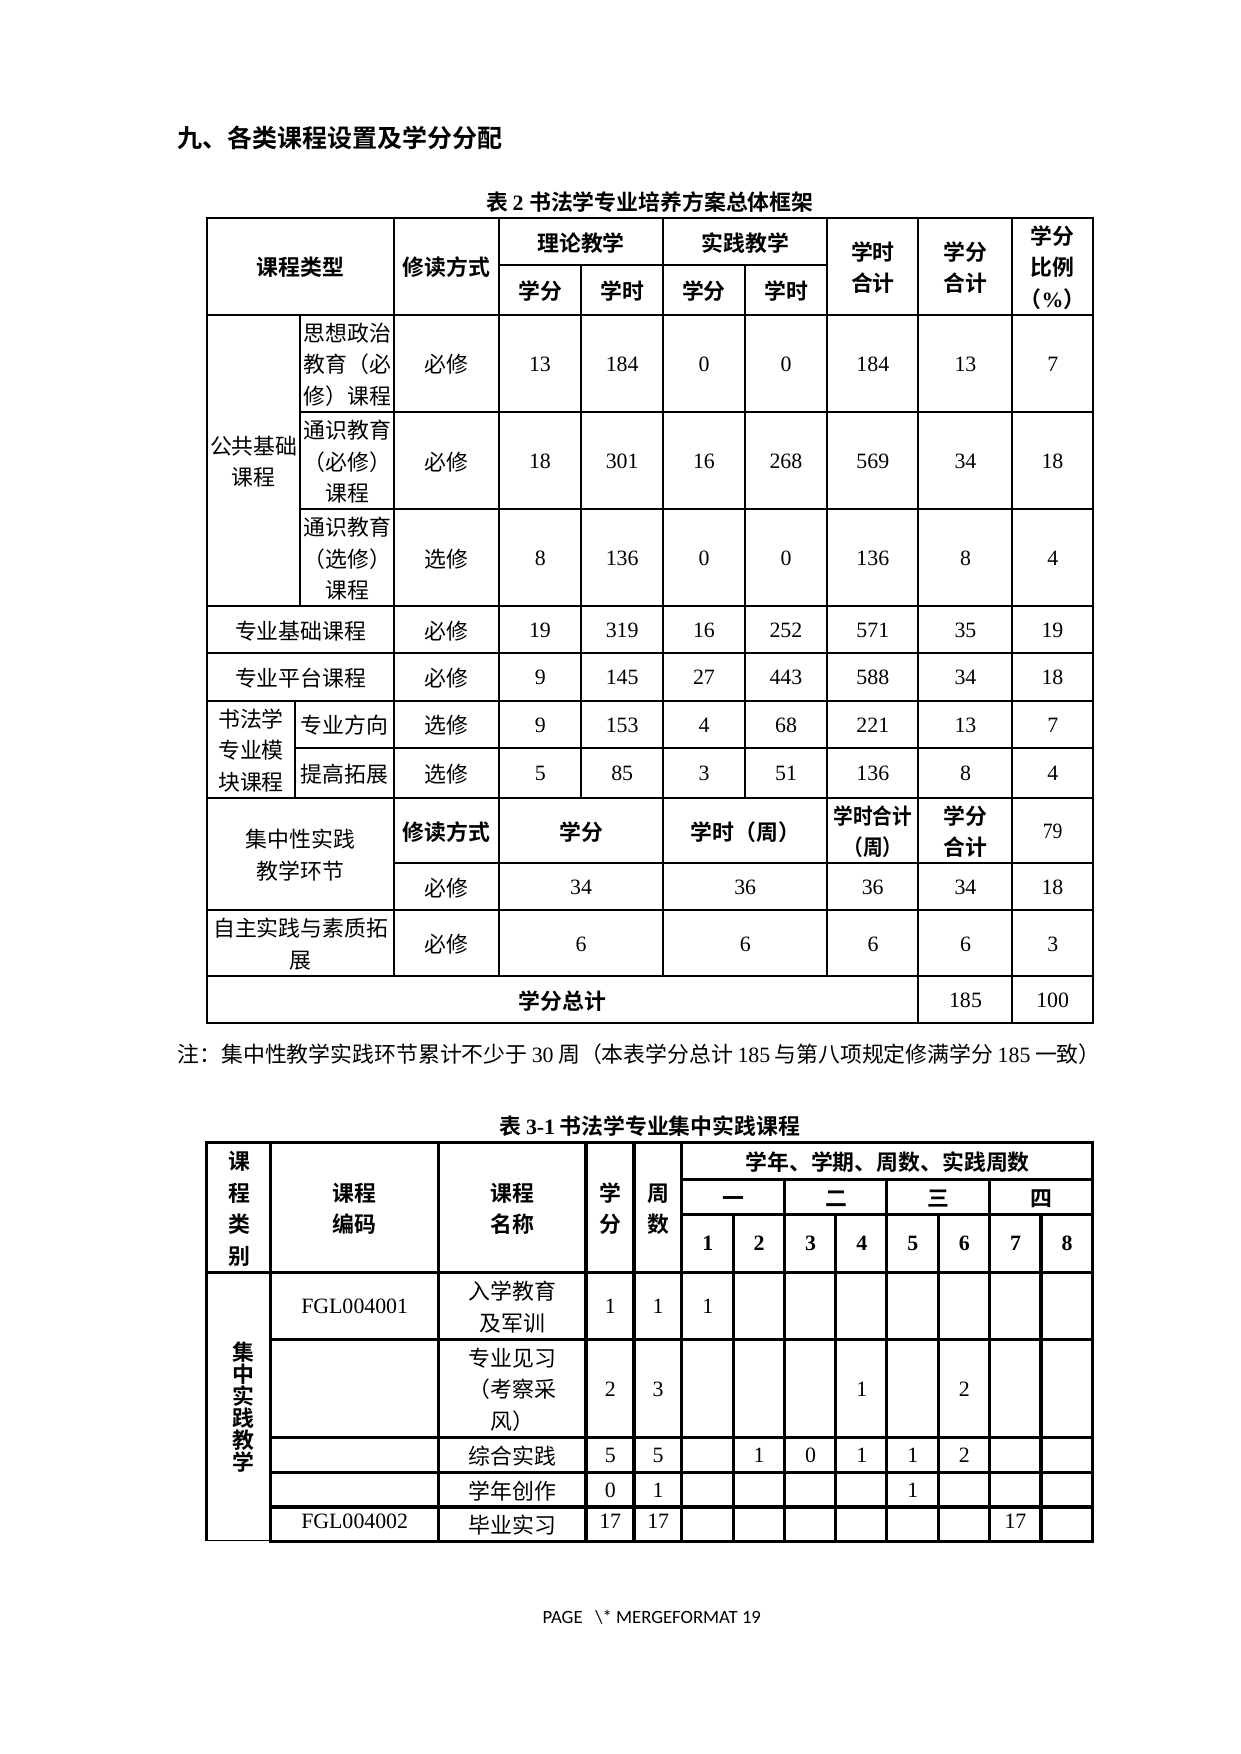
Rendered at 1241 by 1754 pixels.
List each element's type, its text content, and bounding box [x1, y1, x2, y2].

table_cell 36 [828, 864, 917, 909]
table_cell 0 [786, 1439, 834, 1471]
table_cell 13 [500, 316, 580, 411]
text 表2 书法学专业培养方案总体框架 [177, 185, 1122, 217]
table_cell 0 [746, 316, 826, 411]
table_header 学分 比例（%） [1013, 219, 1092, 314]
table_cell 17 [588, 1509, 632, 1540]
table_cell 修读方式 [395, 799, 498, 862]
table_cell [888, 1509, 937, 1540]
table_cell 2 [588, 1341, 632, 1436]
table_cell 6 [664, 911, 826, 975]
table_cell 3 [1013, 911, 1092, 975]
table_cell 268 [746, 413, 826, 508]
table_cell 588 [828, 654, 917, 699]
table_cell FGL004002 [272, 1509, 437, 1540]
table_cell 9 [500, 654, 580, 699]
table_cell 学时合计（周） [828, 799, 917, 862]
table_cell 136 [582, 510, 662, 605]
table_cell 34 [500, 864, 662, 909]
table_header 修读方式 [395, 219, 498, 314]
table_cell 34 [919, 864, 1011, 909]
table_cell 17 [991, 1509, 1039, 1540]
table_header 课程 名称 [440, 1144, 584, 1271]
table_cell 学年创作 [440, 1474, 584, 1505]
table_cell 17 [636, 1509, 680, 1540]
table_cell 5 [888, 1216, 937, 1271]
table_cell 四 [991, 1181, 1091, 1212]
table_cell 二 [786, 1181, 885, 1212]
table_cell [940, 1474, 988, 1505]
table_cell [683, 1509, 732, 1540]
table_header 学 分 [588, 1144, 632, 1271]
table_cell [735, 1509, 783, 1540]
table_cell 319 [582, 607, 662, 652]
table_cell 6 [940, 1216, 988, 1271]
table_cell 1 [636, 1274, 680, 1338]
table_cell 13 [919, 702, 1011, 747]
table_cell 136 [828, 510, 917, 605]
table_cell 184 [828, 316, 917, 411]
table_cell [991, 1274, 1039, 1338]
table_cell 专业基础课程 [208, 607, 393, 652]
table_cell 7 [1013, 316, 1092, 411]
table_cell [1043, 1474, 1091, 1505]
table_cell 学分总计 [208, 977, 917, 1022]
table_header 理论教学 [500, 219, 662, 264]
table_cell 100 [1013, 977, 1092, 1022]
table_cell 学分 [664, 266, 744, 314]
table_cell 6 [828, 911, 917, 975]
table_cell 1 [888, 1474, 937, 1505]
table_cell 毕业实习 [440, 1509, 584, 1540]
table_cell 18 [1013, 864, 1092, 909]
table_cell 1 [683, 1274, 732, 1338]
table_cell 4 [664, 702, 744, 747]
table_cell 1 [588, 1274, 632, 1338]
table_cell 9 [500, 702, 580, 747]
table_cell 443 [746, 654, 826, 699]
table_cell 专业方向 [296, 702, 393, 747]
table_header 实践教学 [664, 219, 826, 264]
table_cell 三 [888, 1181, 988, 1212]
table_cell 必修 [395, 911, 498, 975]
table_cell 5 [636, 1439, 680, 1471]
table_cell 153 [582, 702, 662, 747]
table_cell 学分 [500, 799, 662, 862]
table_cell 通识教育（必修）课程 [301, 413, 393, 508]
table_cell 16 [664, 607, 744, 652]
table_cell 2 [735, 1216, 783, 1271]
table_header 课程 类别 [208, 1144, 269, 1271]
text 注：集中性教学实践环节累计不少于30周（本表学分总计185与第八项规定修满学分185一致） [177, 1037, 1122, 1068]
table_cell [786, 1474, 834, 1505]
table_cell 学分 合计 [919, 799, 1011, 862]
table_cell FGL004001 [272, 1274, 437, 1338]
table_cell [272, 1439, 437, 1471]
table_cell [272, 1474, 437, 1505]
table_cell [837, 1509, 885, 1540]
table_cell 综合实践 [440, 1439, 584, 1471]
table_cell [1043, 1509, 1091, 1540]
table_cell 35 [919, 607, 1011, 652]
table_cell 学分 [500, 266, 580, 314]
table_cell 51 [746, 749, 826, 797]
table_cell 4 [837, 1216, 885, 1271]
table_cell [991, 1341, 1039, 1436]
table_cell 自主实践与素质拓展 [208, 911, 393, 975]
table_cell 4 [1013, 749, 1092, 797]
table_cell 4 [1013, 510, 1092, 605]
table_cell 3 [636, 1341, 680, 1436]
table_cell 8 [500, 510, 580, 605]
table_cell [786, 1341, 834, 1436]
table_cell 0 [664, 316, 744, 411]
table_cell 0 [746, 510, 826, 605]
table_cell 184 [582, 316, 662, 411]
table_cell 36 [664, 864, 826, 909]
table_cell 必修 [395, 413, 498, 508]
table_cell 18 [1013, 654, 1092, 699]
table_header 学分 合计 [919, 219, 1011, 314]
table_cell 8 [919, 749, 1011, 797]
table_header 周 数 [636, 1144, 680, 1271]
table_cell 19 [1013, 607, 1092, 652]
table_cell 68 [746, 702, 826, 747]
table_cell 79 [1013, 799, 1092, 862]
table_cell 专业见习（考察采风） [440, 1341, 584, 1436]
table_cell 选修 [395, 749, 498, 797]
table_cell 集中性实践 教学环节 [208, 799, 393, 909]
table_cell 选修 [395, 702, 498, 747]
table_cell [991, 1474, 1039, 1505]
table_cell [683, 1341, 732, 1436]
table_cell 34 [919, 654, 1011, 699]
table_cell [837, 1474, 885, 1505]
table_cell [786, 1274, 834, 1338]
table_cell 学时 [746, 266, 826, 314]
table_cell [683, 1474, 732, 1505]
table_cell 必修 [395, 316, 498, 411]
table_cell 思想政治教育（必修）课程 [301, 316, 393, 411]
table_cell [786, 1509, 834, 1540]
table_cell 公共基础课程 [208, 316, 299, 605]
text 九、各类课程设置及学分分配 [177, 118, 1122, 154]
table_cell 1 [888, 1439, 937, 1471]
table_cell 6 [919, 911, 1011, 975]
table_cell 书法学专业模块课程 [208, 702, 294, 797]
table_header 课程 编码 [272, 1144, 437, 1271]
table_cell 学时（周） [664, 799, 826, 862]
table_cell 1 [837, 1341, 885, 1436]
table_cell [991, 1439, 1039, 1471]
table_cell 85 [582, 749, 662, 797]
table_cell 5 [588, 1439, 632, 1471]
table_cell 必修 [395, 864, 498, 909]
table_cell [735, 1474, 783, 1505]
table_cell [1043, 1274, 1091, 1338]
table_cell 7 [991, 1216, 1039, 1271]
table_cell 通识教育（选修）课程 [301, 510, 393, 605]
table_cell 2 [940, 1439, 988, 1471]
table_cell 34 [919, 413, 1011, 508]
table_cell 1 [683, 1216, 732, 1271]
table_cell 8 [919, 510, 1011, 605]
text 表3-1书法学专业集中实践课程 [177, 1109, 1122, 1141]
table_cell 301 [582, 413, 662, 508]
table_cell 6 [500, 911, 662, 975]
table_cell [1043, 1341, 1091, 1436]
table_cell 18 [500, 413, 580, 508]
table_cell 提高拓展 [296, 749, 393, 797]
table_cell [272, 1341, 437, 1436]
table_cell 一 [683, 1181, 783, 1212]
table_cell 入学教育 及军训 [440, 1274, 584, 1338]
table_cell 1 [837, 1439, 885, 1471]
table_cell 571 [828, 607, 917, 652]
table_cell 必修 [395, 654, 498, 699]
table_cell 必修 [395, 607, 498, 652]
table_cell 1 [735, 1439, 783, 1471]
table_cell [888, 1274, 937, 1338]
table_cell 学时 [582, 266, 662, 314]
table_cell 145 [582, 654, 662, 699]
table_cell 8 [1043, 1216, 1091, 1271]
table_cell 0 [664, 510, 744, 605]
table_cell 集中实践教学 [208, 1274, 269, 1540]
table_cell 13 [919, 316, 1011, 411]
table_cell 569 [828, 413, 917, 508]
table_cell 7 [1013, 702, 1092, 747]
table_cell [837, 1274, 885, 1338]
table_header 学年、学期、周数、实践周数 [683, 1144, 1091, 1178]
table_cell [940, 1274, 988, 1338]
table_cell 221 [828, 702, 917, 747]
table_cell 185 [919, 977, 1011, 1022]
table_cell 3 [664, 749, 744, 797]
table_header 课程类型 [208, 219, 393, 314]
table_cell [735, 1341, 783, 1436]
table_cell [940, 1509, 988, 1540]
table_cell 0 [588, 1474, 632, 1505]
table_cell 19 [500, 607, 580, 652]
table_cell 18 [1013, 413, 1092, 508]
table_cell 专业平台课程 [208, 654, 393, 699]
table_cell [888, 1341, 937, 1436]
table_cell [1043, 1439, 1091, 1471]
table_cell 252 [746, 607, 826, 652]
table_cell 1 [636, 1474, 680, 1505]
table_cell [735, 1274, 783, 1338]
table_cell 27 [664, 654, 744, 699]
table_cell 5 [500, 749, 580, 797]
table_cell 136 [828, 749, 917, 797]
table_cell 16 [664, 413, 744, 508]
table_cell 选修 [395, 510, 498, 605]
table_cell [683, 1439, 732, 1471]
table_cell 2 [940, 1341, 988, 1436]
table_header 学时 合计 [828, 219, 917, 314]
table_cell 3 [786, 1216, 834, 1271]
